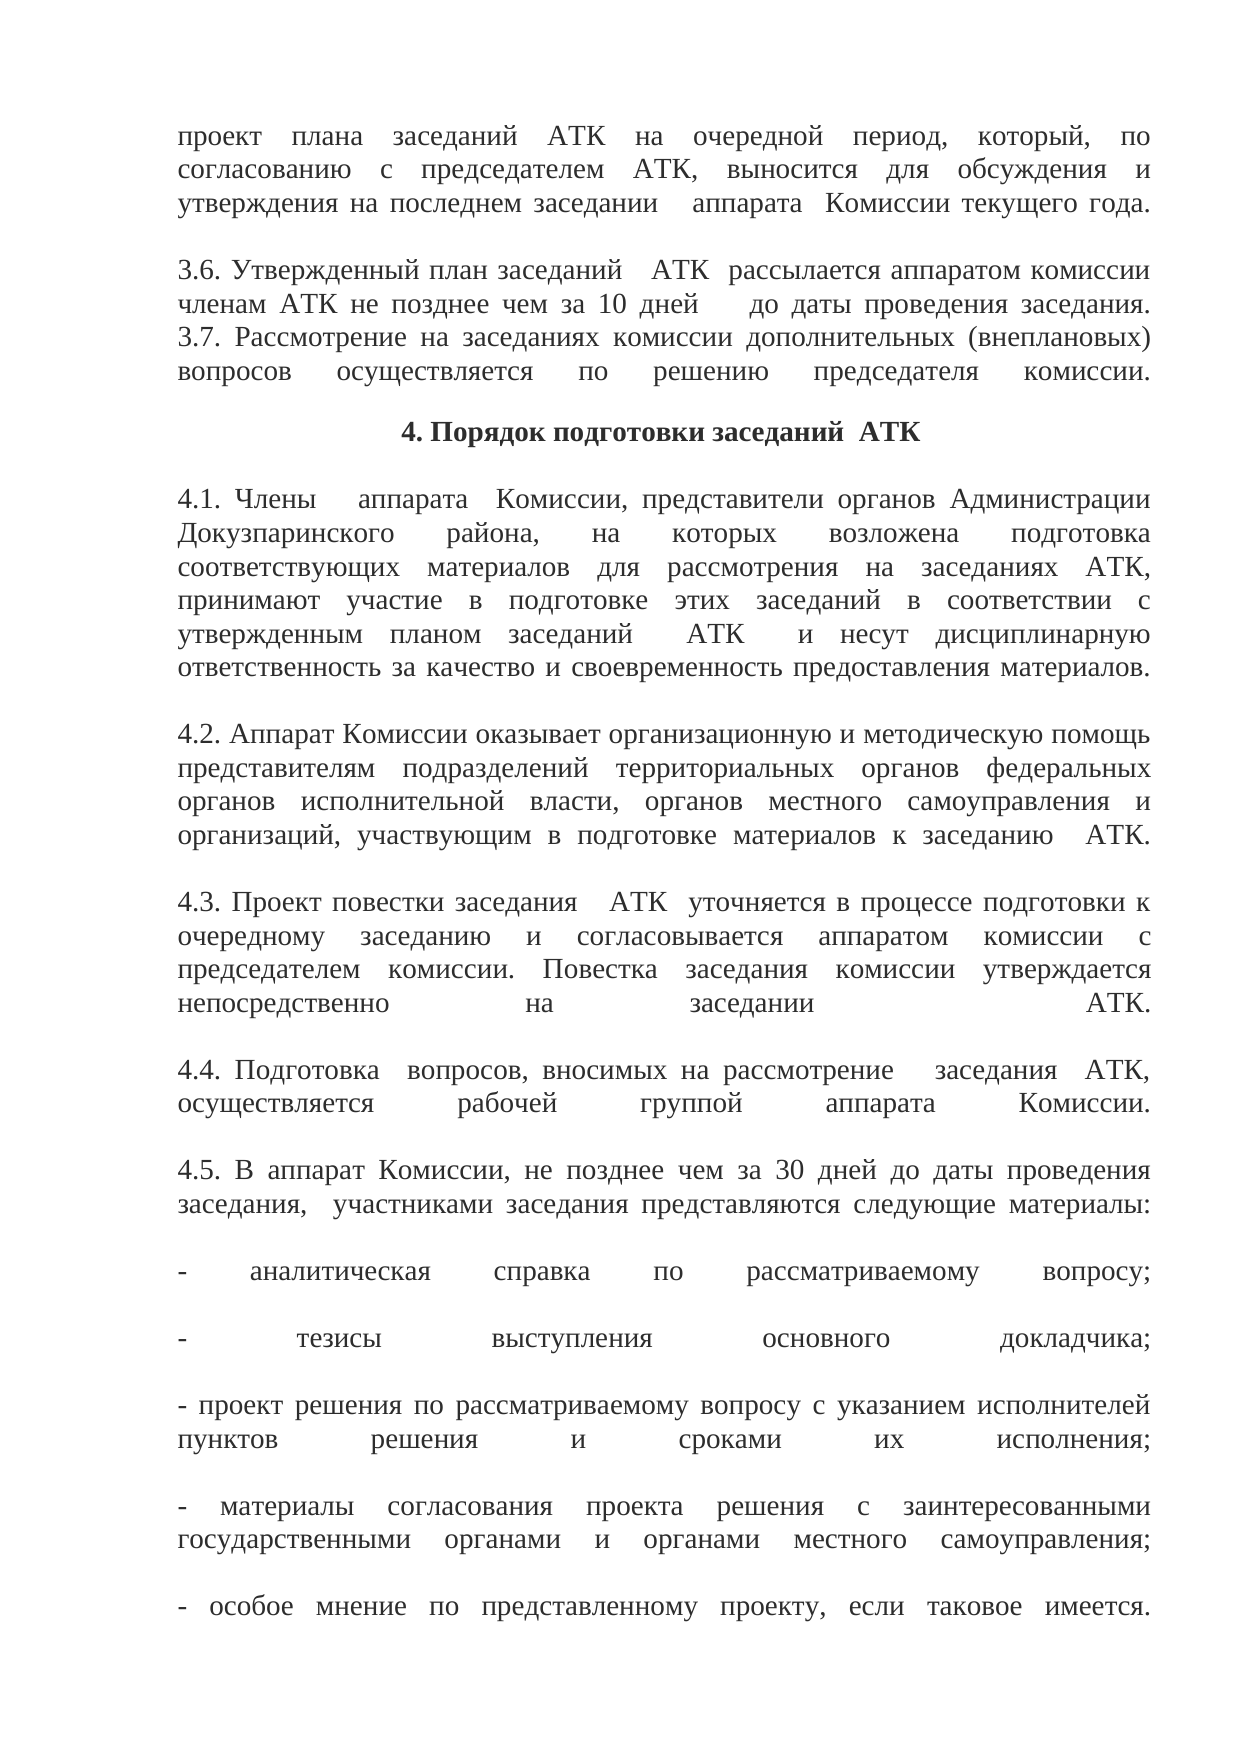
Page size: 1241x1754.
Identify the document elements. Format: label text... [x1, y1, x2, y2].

text 4. Порядок подготовки заседаний АТК [177, 414, 1152, 448]
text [177, 118, 1152, 414]
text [177, 448, 1152, 1622]
